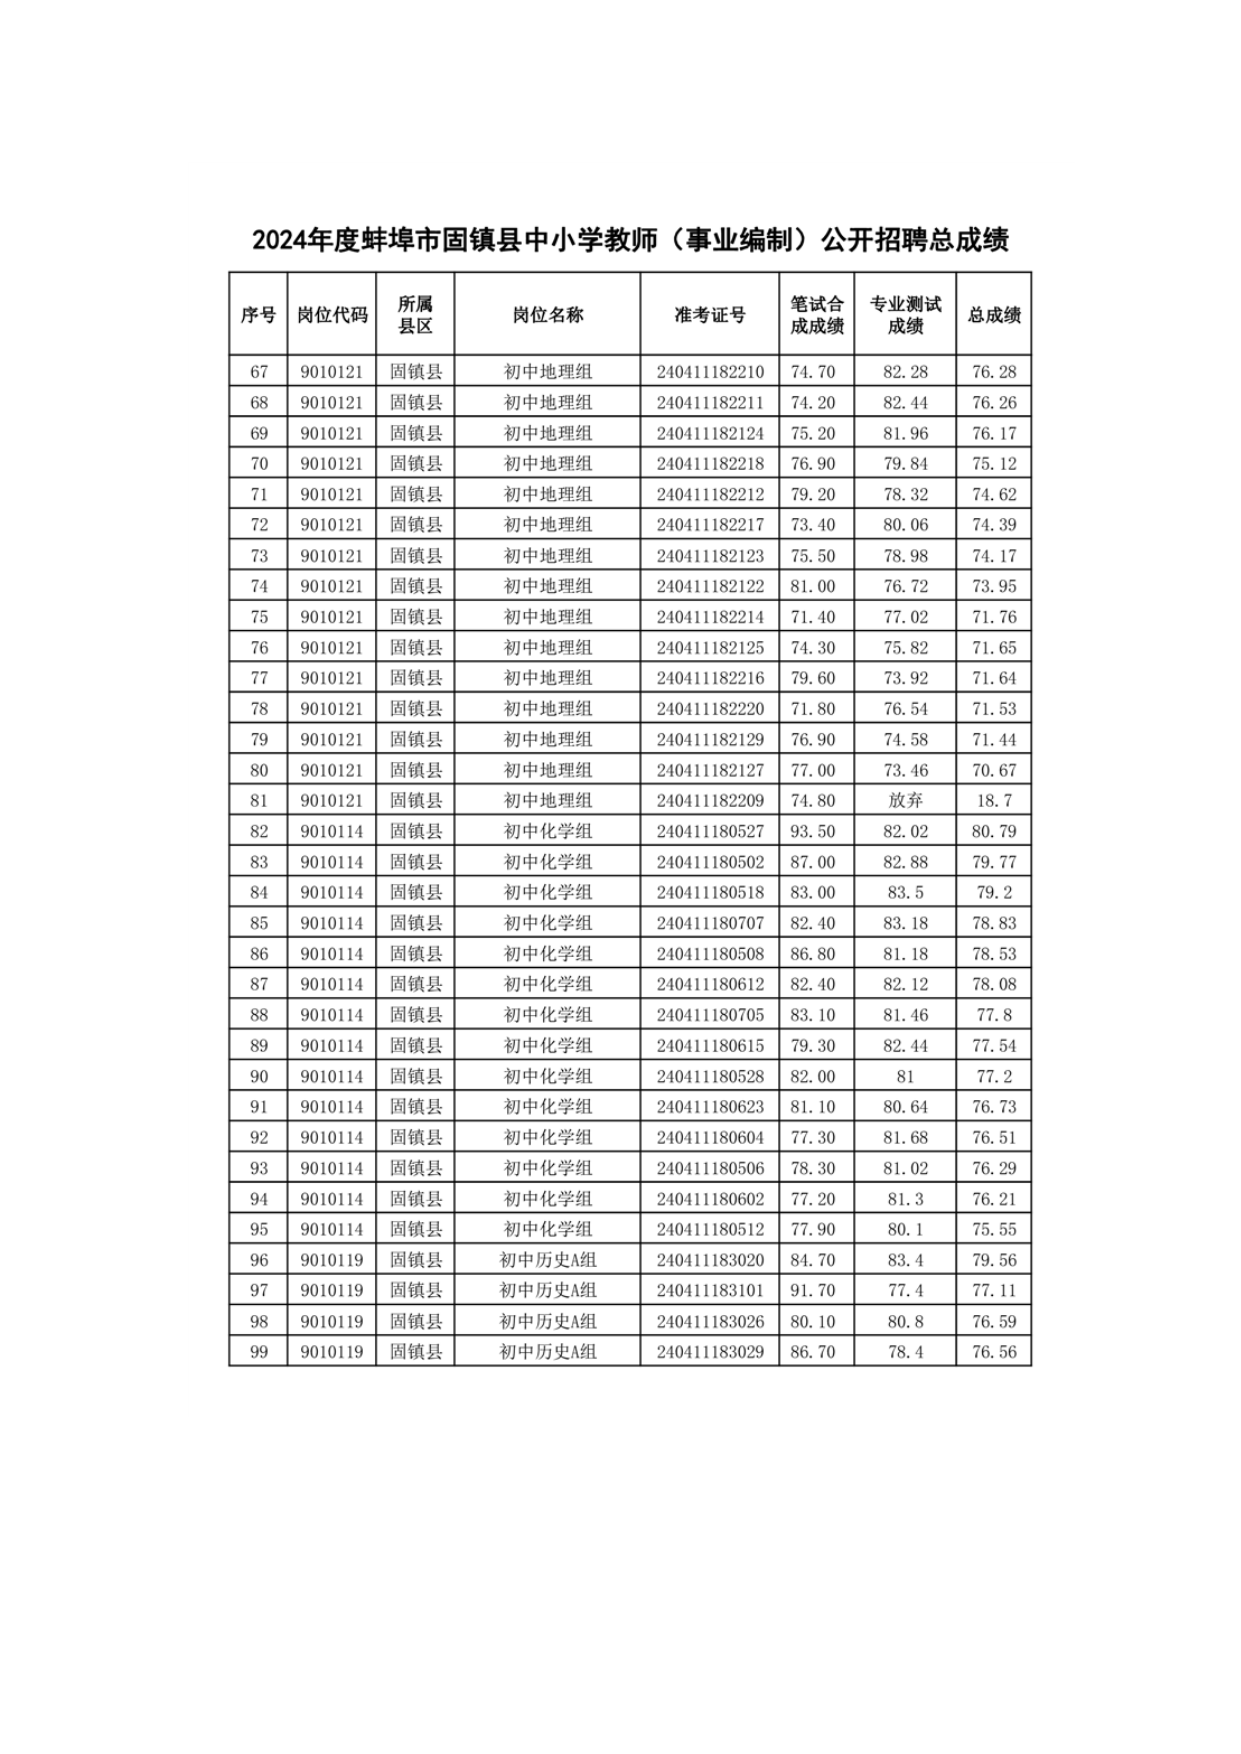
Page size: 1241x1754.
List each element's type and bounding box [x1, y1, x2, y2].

picture [187, 162, 1075, 1417]
